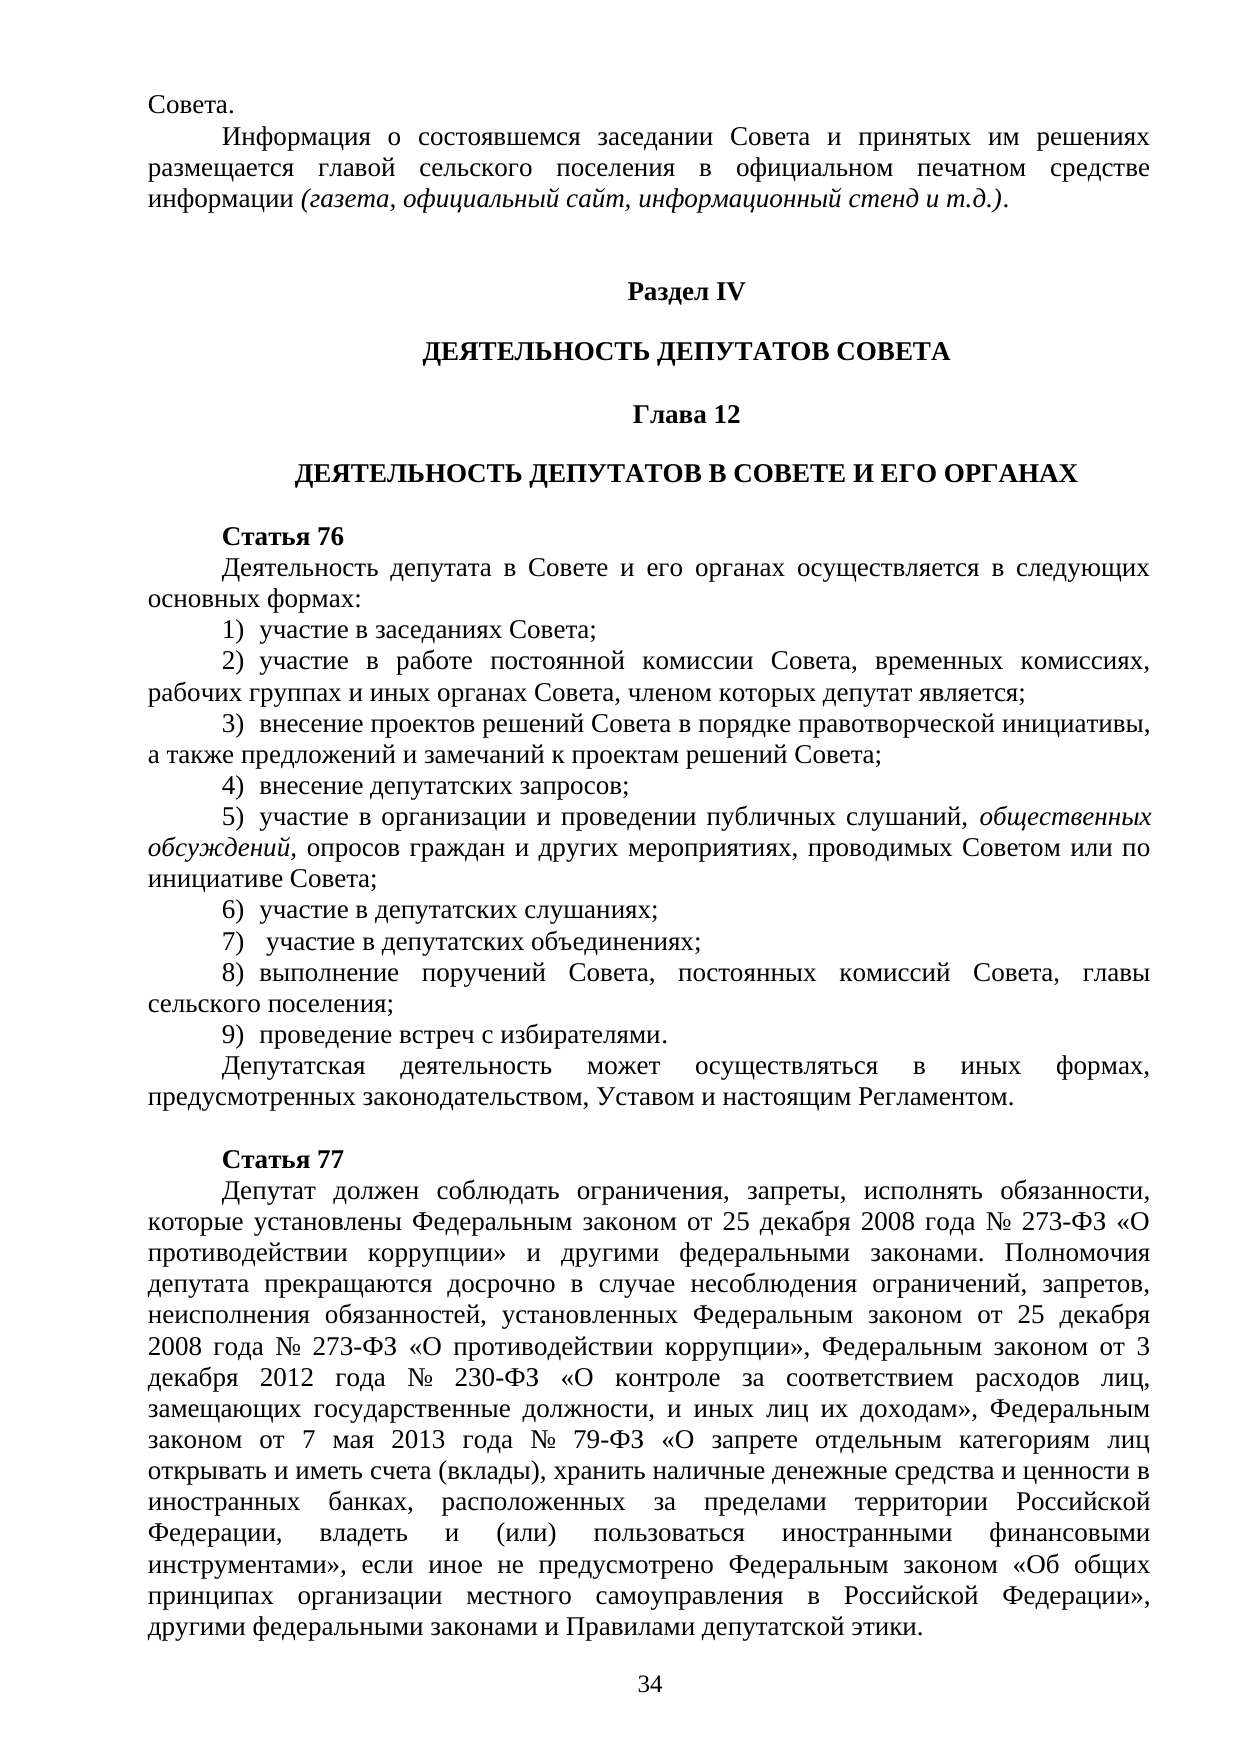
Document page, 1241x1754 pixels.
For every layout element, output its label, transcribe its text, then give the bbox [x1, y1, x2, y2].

text Статья 77 [148, 1143, 1152, 1174]
list участие в работе постоянной комиссии Совета, временных комиссиях, рабочих группах и иных органах Совета, членом которых депутат является; [148, 644, 1152, 707]
list внесение проектов решений Совета в порядке правотворческой инициативы, а также предложений и замечаний к проектам решений Совета; [148, 707, 1152, 769]
text ДЕЯТЕЛЬНОСТЬ ДЕПУТАТОВ В СОВЕТЕ И ЕГО ОРГАНАХ [148, 458, 1152, 489]
list участие в депутатских слушаниях; [148, 894, 1152, 925]
text ДЕЯТЕЛЬНОСТЬ ДЕПУТАТОВ СОВЕТА [148, 335, 1152, 367]
text Депутатская деятельность может осуществляться в иных формах, предусмотренных законодательством, Уставом и настоящим Регламентом. [148, 1049, 1152, 1112]
subtitle Раздел IV [148, 276, 1152, 307]
list участие в заседаниях Совета; [148, 613, 1152, 644]
text Депутат должен соблюдать ограничения, запреты, исполнять обязанности, которые установлены Федеральным законом от 25 декабря 2008 года № 273-ФЗ «О противодействии коррупции» и другими федеральными законами. Полномочия депутата прекращаются досрочно в случае несоблюдения ограничений, запретов, неисполнения обязанностей, установленных Федеральным законом от 25 декабря 2008 года № 273-ФЗ «О противодействии коррупции», Федеральным законом от 3 декабря 2012 года № 230-ФЗ «О контроле за соответствием расходов лиц, замещающих государственные должности, и иных лиц их доходам», Федеральным законом от 7 мая 2013 года № 79-ФЗ «О запрете отдельным категориям лиц открывать и иметь счета (вклады), хранить наличные денежные средства и ценности в иностранных банках, расположенных за пределами территории Российской Федерации, владеть и (или) пользоваться иностранными финансовыми инструментами», если иное не предусмотрено Федеральным законом «Об общих принципах организации местного самоуправления в Российской Федерации», другими федеральными законами и Правилами депутатской этики. [148, 1174, 1152, 1641]
list проведение встреч с избирателями. [148, 1018, 1152, 1049]
list участие в организации и проведении публичных слушаний, общественных обсуждений, опросов граждан и других мероприятиях, проводимых Советом или по инициативе Совета; [148, 800, 1152, 894]
list участие в депутатских объединениях; [148, 925, 1152, 956]
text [148, 89, 1152, 120]
subtitle Глава 12 [148, 398, 1152, 429]
text Статья 76 [148, 520, 1152, 551]
list выполнение поручений Совета, постоянных комиссий Совета, главы сельского поселения; [148, 956, 1152, 1018]
text Деятельность депутата в Совете и его органах осуществляется в следующих основных формах: [148, 551, 1152, 613]
list внесение депутатских запросов; [148, 769, 1152, 800]
text Информация о состоявшемся заседании Совета и принятых им решениях размещается главой сельского поселения в официальном печатном средстве информации (газета, официальный сайт, информационный стенд и т.д.). [148, 120, 1152, 213]
